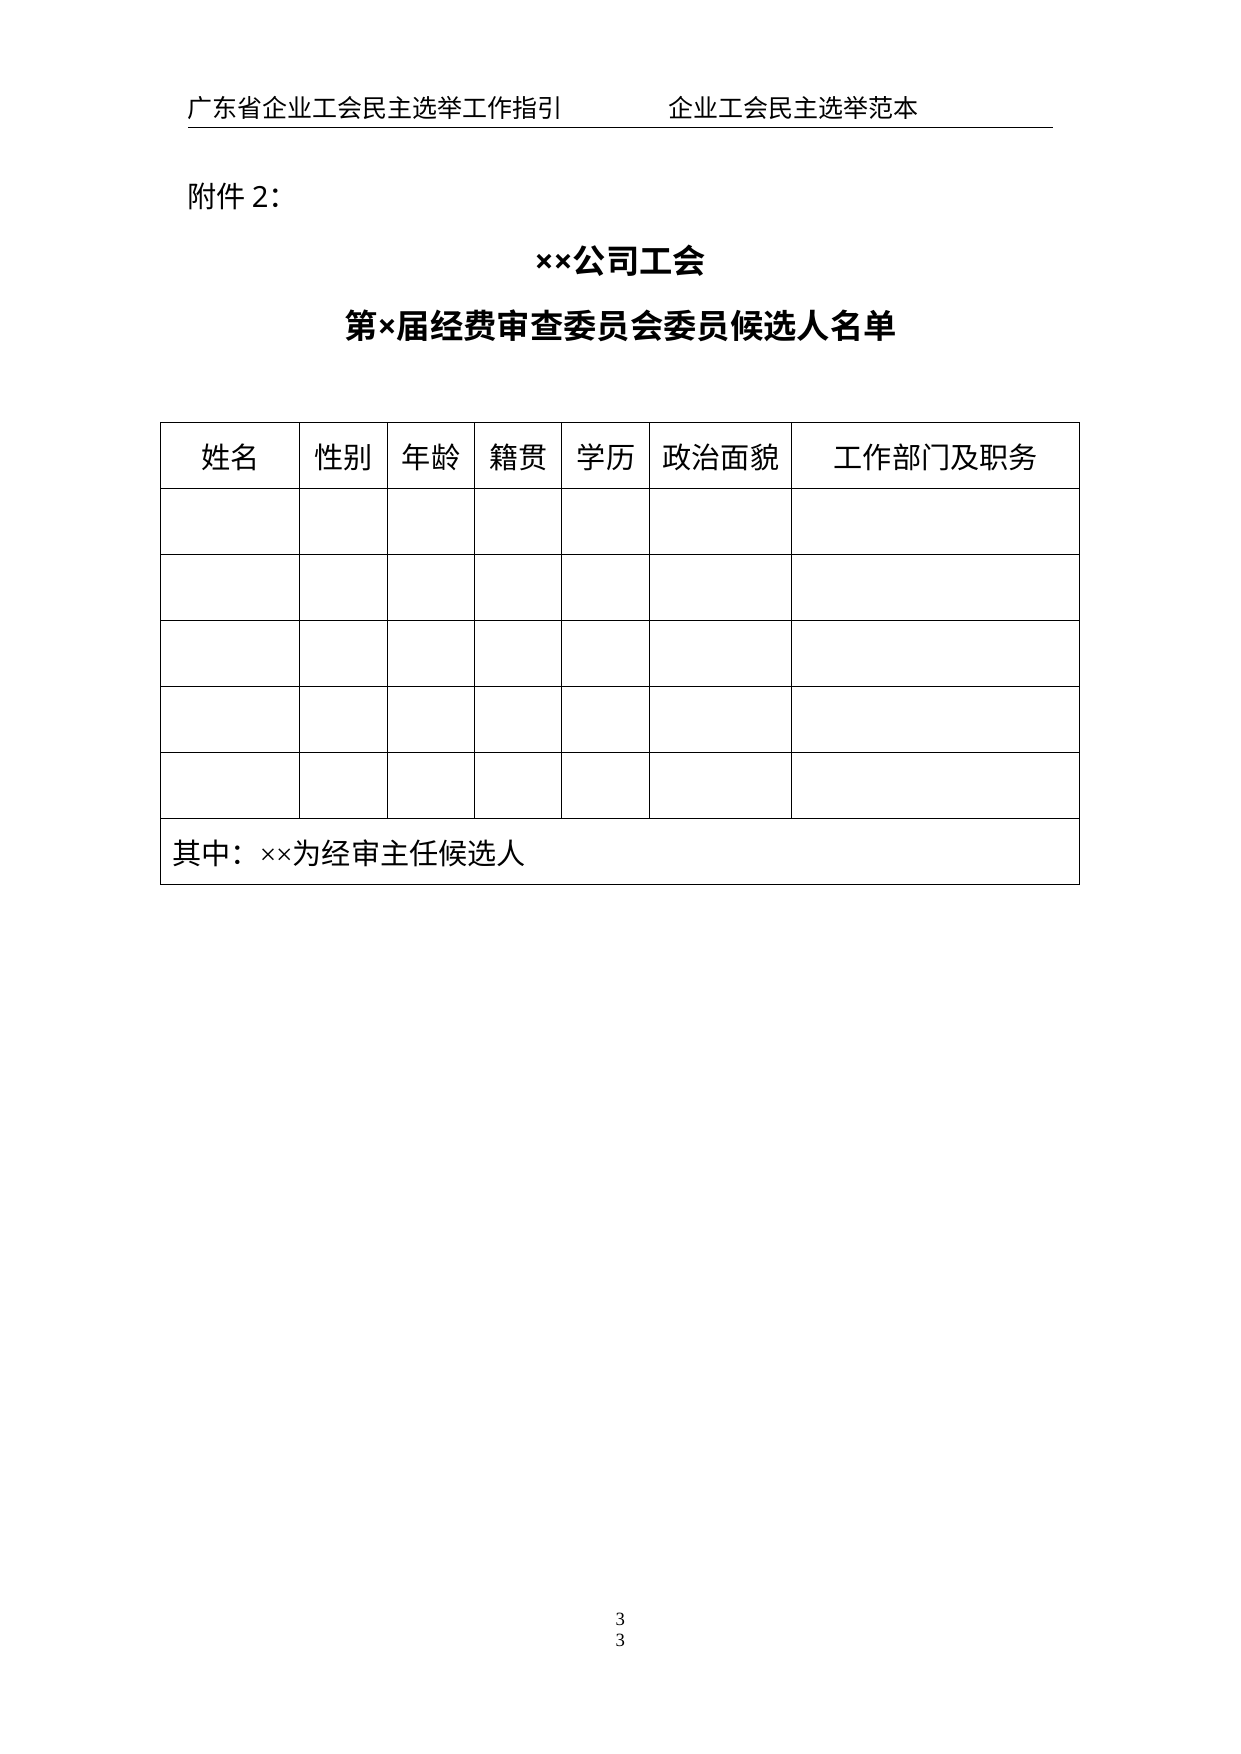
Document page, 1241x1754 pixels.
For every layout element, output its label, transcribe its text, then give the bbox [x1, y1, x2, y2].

table_cell [475, 687, 561, 752]
table_header 籍贯 [475, 423, 561, 488]
table_cell [388, 489, 474, 554]
table_cell [475, 621, 561, 686]
table_header 学历 [562, 423, 649, 488]
table_cell [562, 687, 649, 752]
text 第×届经费审查委员会委员候选人名单 [187, 292, 1053, 357]
table_cell [562, 555, 649, 620]
table_cell [562, 489, 649, 554]
table_header 工作部门及职务 [792, 423, 1079, 488]
text ××公司工会 [187, 227, 1053, 292]
table_cell [650, 687, 791, 752]
table_cell [650, 621, 791, 686]
table_header 年龄 [388, 423, 474, 488]
table_cell [161, 621, 299, 686]
table_cell [475, 555, 561, 620]
table_cell [300, 753, 387, 818]
table_cell [792, 753, 1079, 818]
table_cell [792, 621, 1079, 686]
table_cell [650, 753, 791, 818]
table_header 姓名 [161, 423, 299, 488]
table_cell [650, 555, 791, 620]
text 附件2： [187, 162, 1053, 227]
table_cell [300, 489, 387, 554]
table_cell [300, 621, 387, 686]
table_cell [475, 753, 561, 818]
table_cell [161, 753, 299, 818]
table_cell [161, 489, 299, 554]
table_cell 其中：××为经审主任候选人 [161, 819, 1079, 884]
table_cell [792, 687, 1079, 752]
table_cell [161, 687, 299, 752]
table_cell [792, 555, 1079, 620]
table_cell [792, 489, 1079, 554]
table_cell [388, 753, 474, 818]
table_cell [388, 621, 474, 686]
table_cell [300, 687, 387, 752]
table_cell [388, 687, 474, 752]
table_cell [388, 555, 474, 620]
table_cell [650, 489, 791, 554]
table_cell [300, 555, 387, 620]
table_cell [161, 555, 299, 620]
table_header 政治面貌 [650, 423, 791, 488]
table_cell [475, 489, 561, 554]
table_cell [562, 753, 649, 818]
table_cell [562, 621, 649, 686]
table_header 性别 [300, 423, 387, 488]
